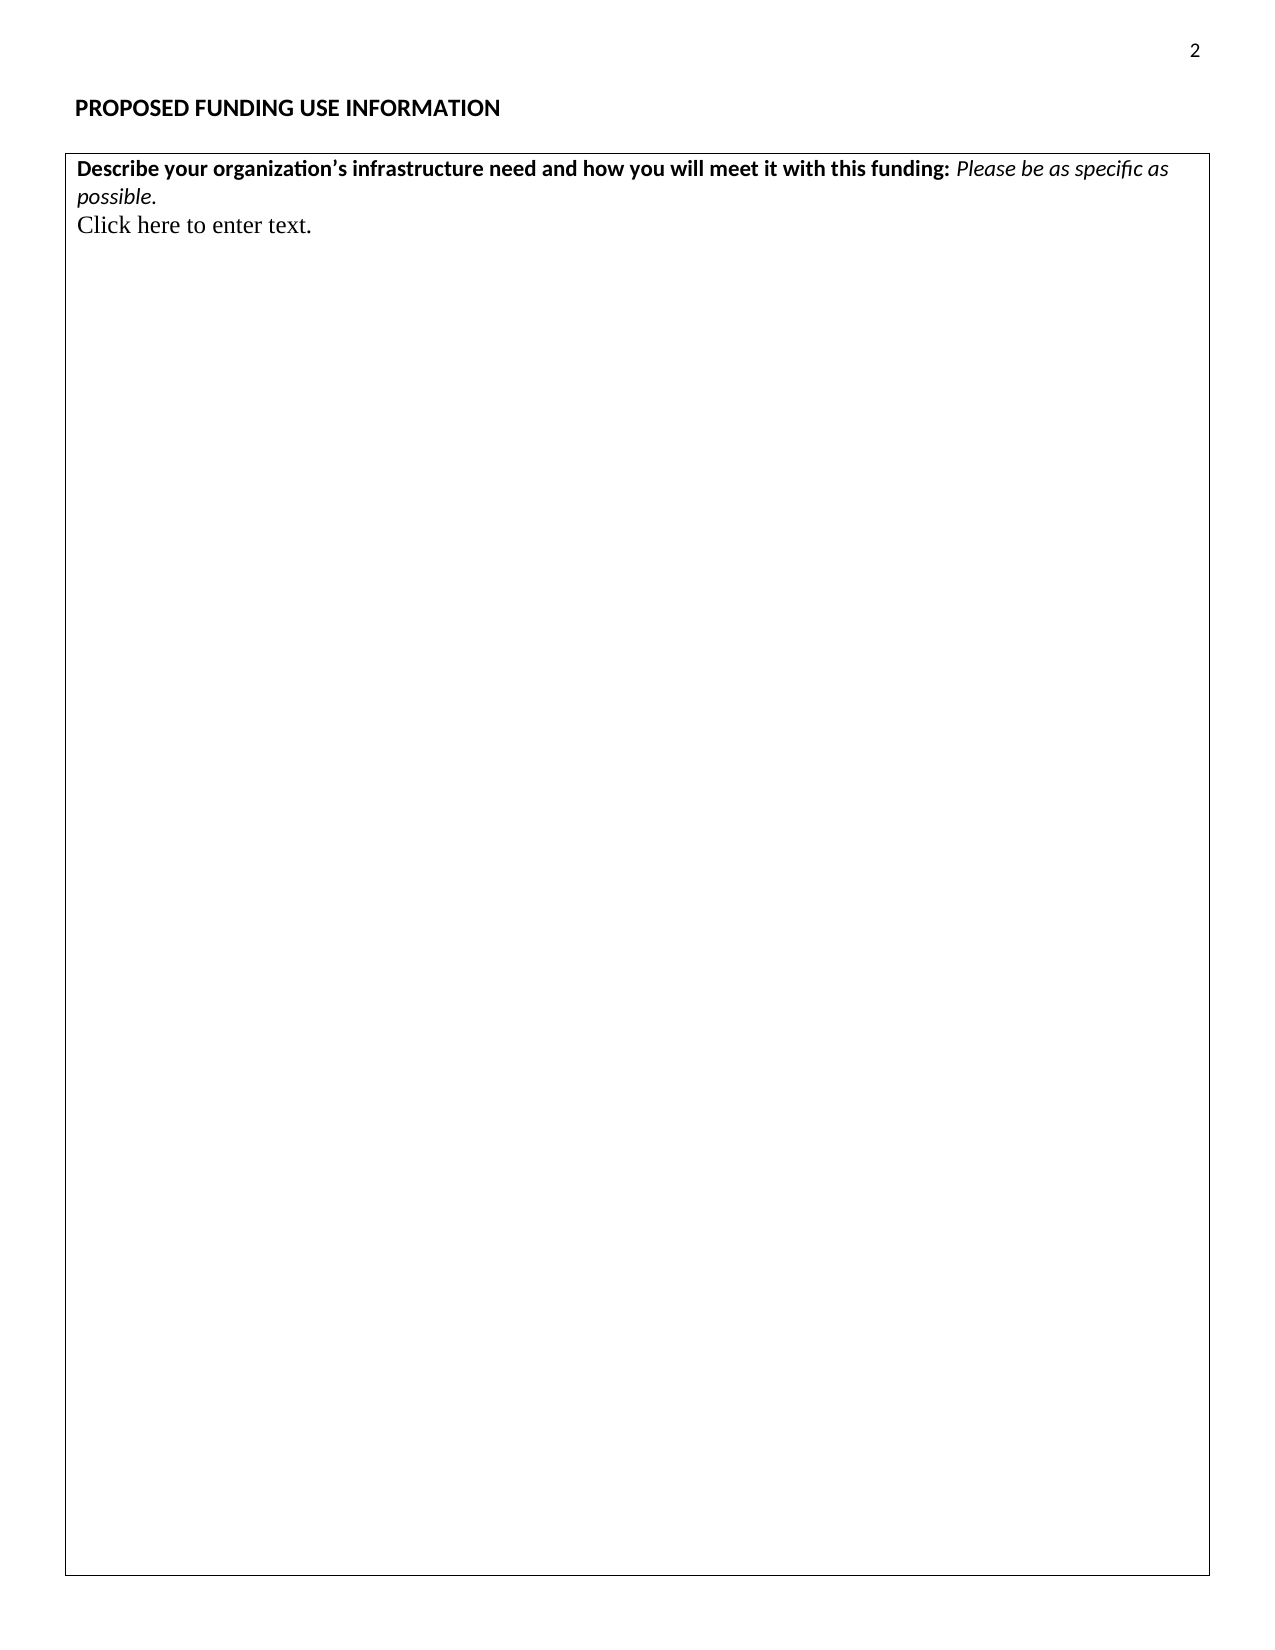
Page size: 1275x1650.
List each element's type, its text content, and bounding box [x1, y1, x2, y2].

text Proposed FUNDING USE INFORMATION [75, 92, 1200, 122]
table_header Describe your organization’s infrastructure need and how you will meet it with this funding: Please be as specific as possible. [66, 154, 1209, 1575]
